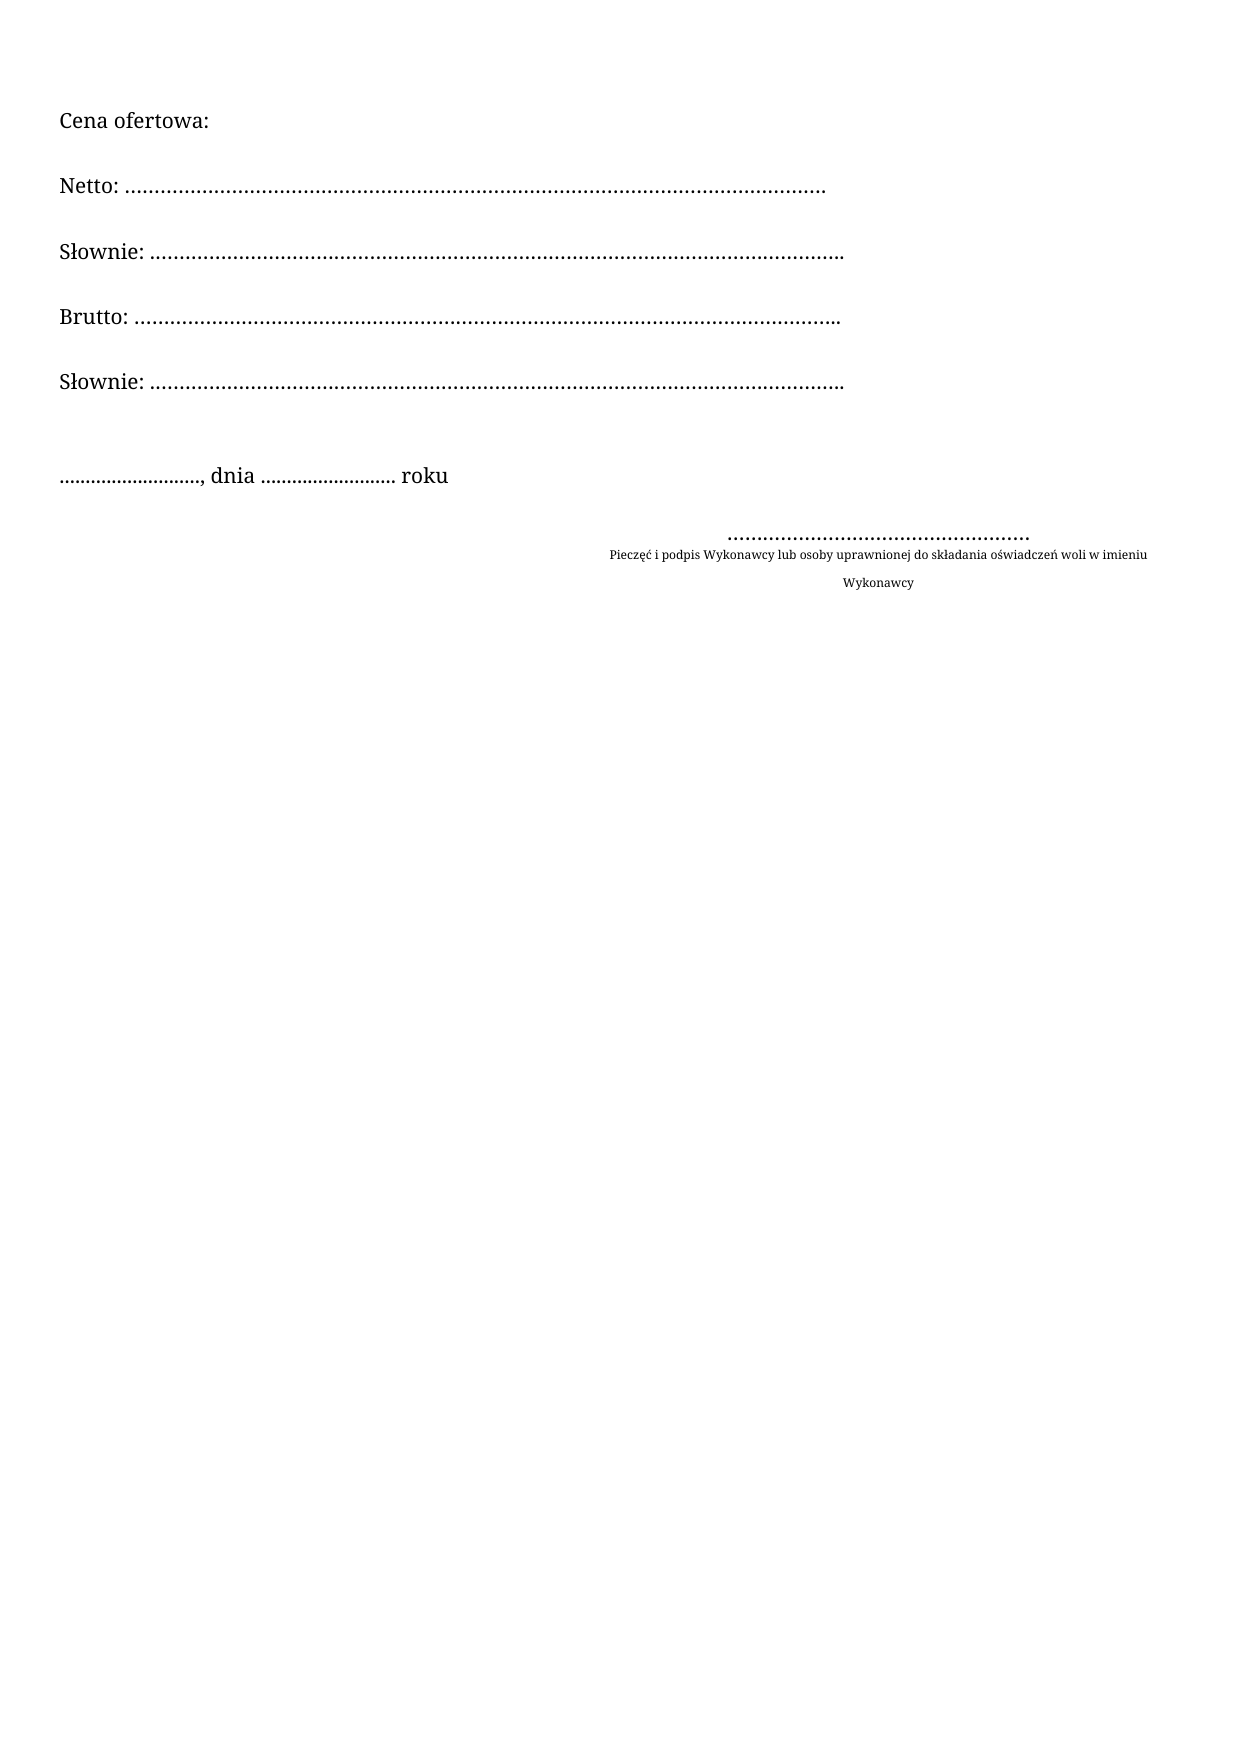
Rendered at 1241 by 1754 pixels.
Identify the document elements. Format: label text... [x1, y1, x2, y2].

text Cena ofertowa: [59, 106, 1181, 135]
text ..........................., dnia .......................... roku [59, 461, 1181, 489]
text Słownie: .…………………………………………………………………………………………………….. [59, 367, 1181, 396]
text Słownie: .…………………………………………………………………………………………………….. [59, 237, 1181, 265]
text Brutto: ……………………………………………………………………………………………………….. [59, 302, 1181, 331]
text …………………………………………… [575, 518, 1181, 546]
text Netto: ………………………………………………………………………………………………………. [59, 172, 1181, 200]
text Pieczęć i podpis Wykonawcy lub osoby uprawnionej do składania oświadczeń woli w imieniu Wykonawcy [575, 546, 1181, 603]
